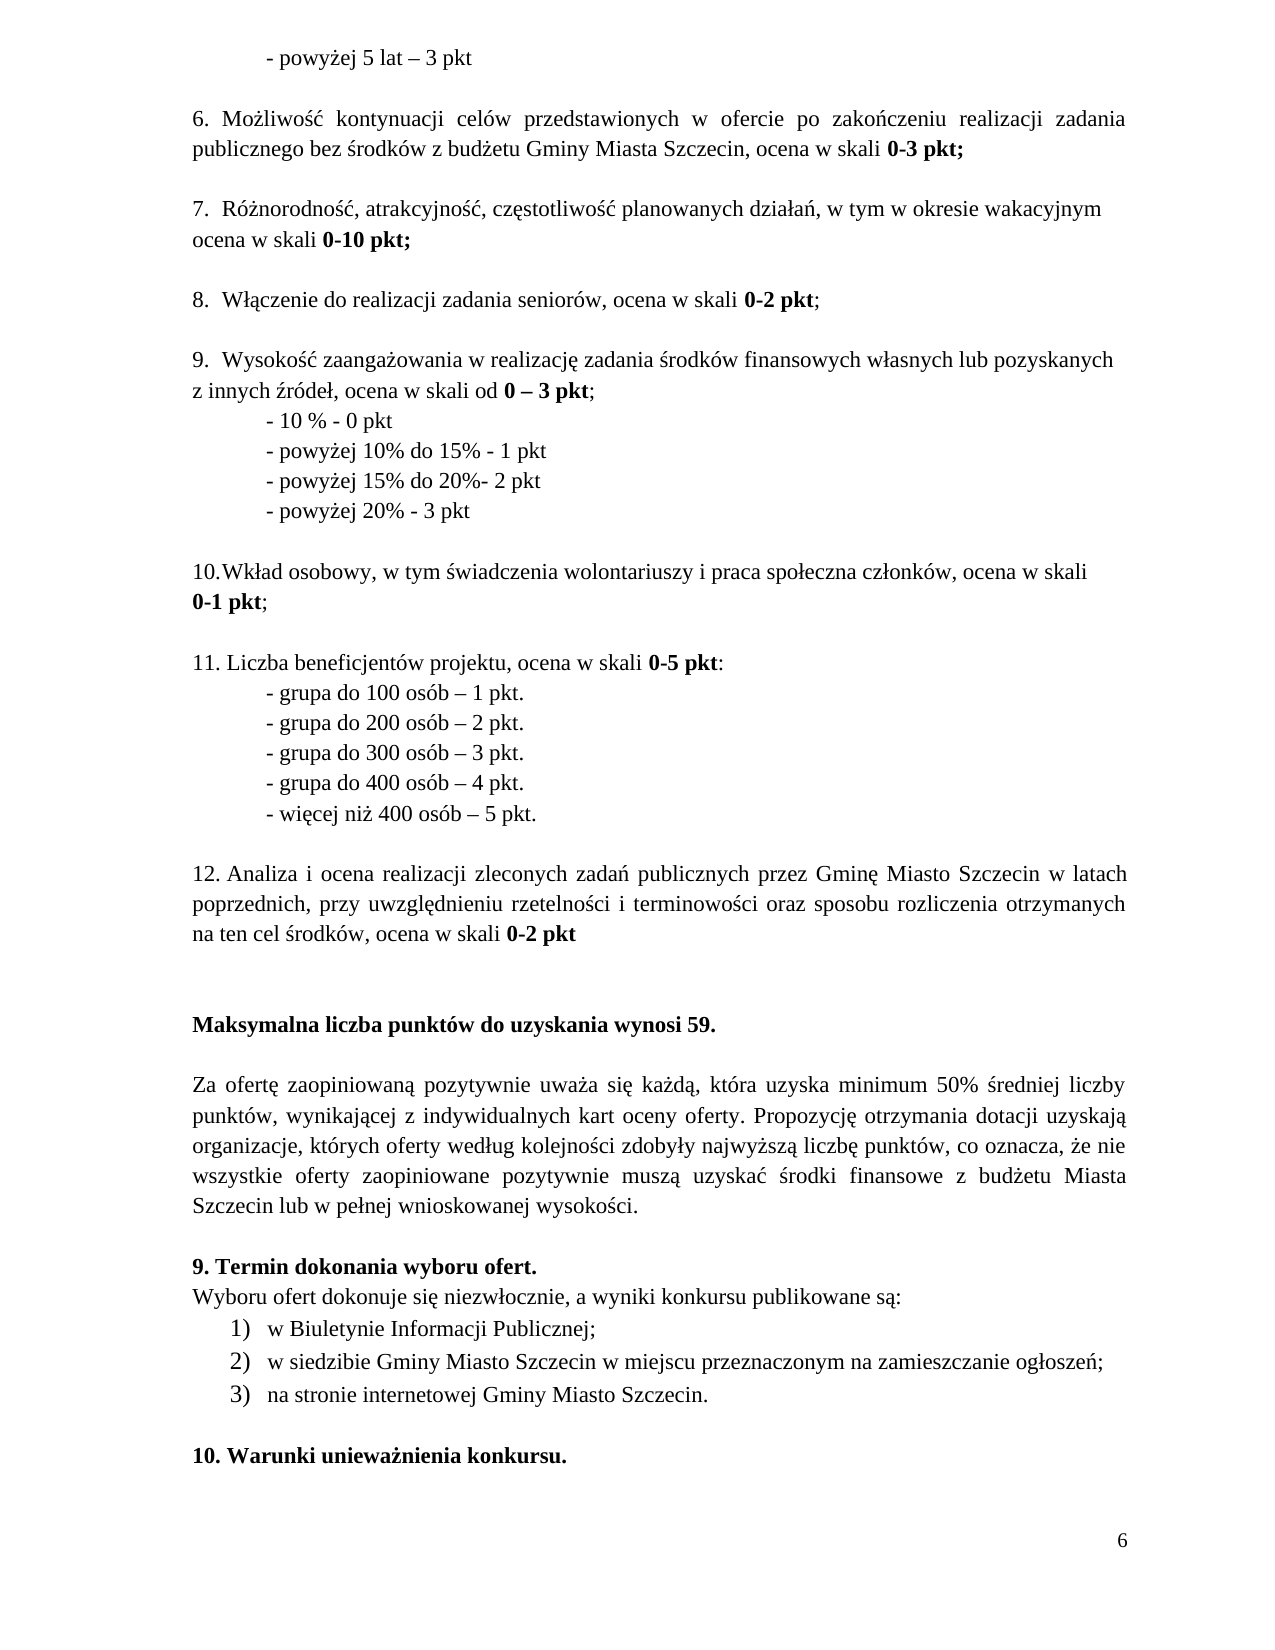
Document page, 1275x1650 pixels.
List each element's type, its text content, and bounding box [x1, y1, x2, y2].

list Możliwość kontynuacji celów przedstawionych w ofercie po zakończeniu realizacji zadania publicznego bez środków z budżetu Gminy Miasta Szczecin, ocena w skali 0-3 pkt; [192, 105, 1127, 161]
text - grupa do 400 osób – 4 pkt. [192, 769, 1127, 796]
text - powyżej 15% do 20%- 2 pkt [192, 467, 1127, 494]
list w siedzibie Gminy Miasto Szczecin w miejscu przeznaczonym na zamieszczanie ogłoszeń; [229, 1346, 1127, 1375]
list Włączenie do realizacji zadania seniorów, ocena w skali 0-2 pkt; [192, 286, 1127, 312]
text - powyżej 20% - 3 pkt [192, 497, 1127, 524]
text - powyżej 5 lat – 3 pkt [192, 44, 1127, 71]
text Za ofertę zaopiniowaną pozytywnie uważa się każdą, która uzyska minimum 50% średniej liczby punktów, wynikającej z indywidualnych kart oceny oferty. Propozycję otrzymania dotacji uzyskają organizacje, których oferty według kolejności zdobyły najwyższą liczbę punktów, co oznacza, że nie wszystkie oferty zaopiniowane pozytywnie muszą uzyskać środki finansowe z budżetu Miasta Szczecin lub w pełnej wnioskowanej wysokości. [192, 1071, 1127, 1219]
text - więcej niż 400 osób – 5 pkt. [192, 799, 1127, 826]
text - grupa do 300 osób – 3 pkt. [192, 739, 1127, 766]
text 11. Liczba beneficjentów projektu, ocena w skali 0-5 pkt: [192, 648, 1127, 675]
text Maksymalna liczba punktów do uzyskania wynosi 59. [192, 1011, 1127, 1037]
text - grupa do 100 osób – 1 pkt. [192, 679, 1127, 705]
text - 10 % - 0 pkt [192, 407, 1127, 433]
text Wyboru ofert dokonuje się niezwłocznie, a wyniki konkursu publikowane są: [192, 1283, 1127, 1309]
list Wkład osobowy, w tym świadczenia wolontariuszy i praca społeczna członków, ocena w skali 0-1 pkt; [192, 558, 1127, 614]
list Wysokość zaangażowania w realizację zadania środków finansowych własnych lub pozyskanych z innych źródeł, ocena w skali od 0 – 3 pkt; [192, 346, 1127, 403]
text - powyżej 10% do 15% - 1 pkt [192, 437, 1127, 463]
text 10. Warunki unieważnienia konkursu. [192, 1442, 1127, 1469]
list Różnorodność, atrakcyjność, częstotliwość planowanych działań, w tym w okresie wakacyjnym ocena w skali 0-10 pkt; [192, 195, 1127, 252]
list na stronie internetowej Gminy Miasto Szczecin. [229, 1379, 1127, 1408]
text - grupa do 200 osób – 2 pkt. [192, 709, 1127, 735]
text 9. Termin dokonania wyboru ofert. [192, 1253, 1127, 1279]
list w Biuletynie Informacji Publicznej; [229, 1313, 1127, 1342]
text 12. Analiza i ocena realizacji zleconych zadań publicznych przez Gminę Miasto Szczecin w latach poprzednich, przy uwzględnieniu rzetelności i terminowości oraz sposobu rozliczenia otrzymanych na ten cel środków, ocena w skali 0-2 pkt [192, 860, 1127, 947]
